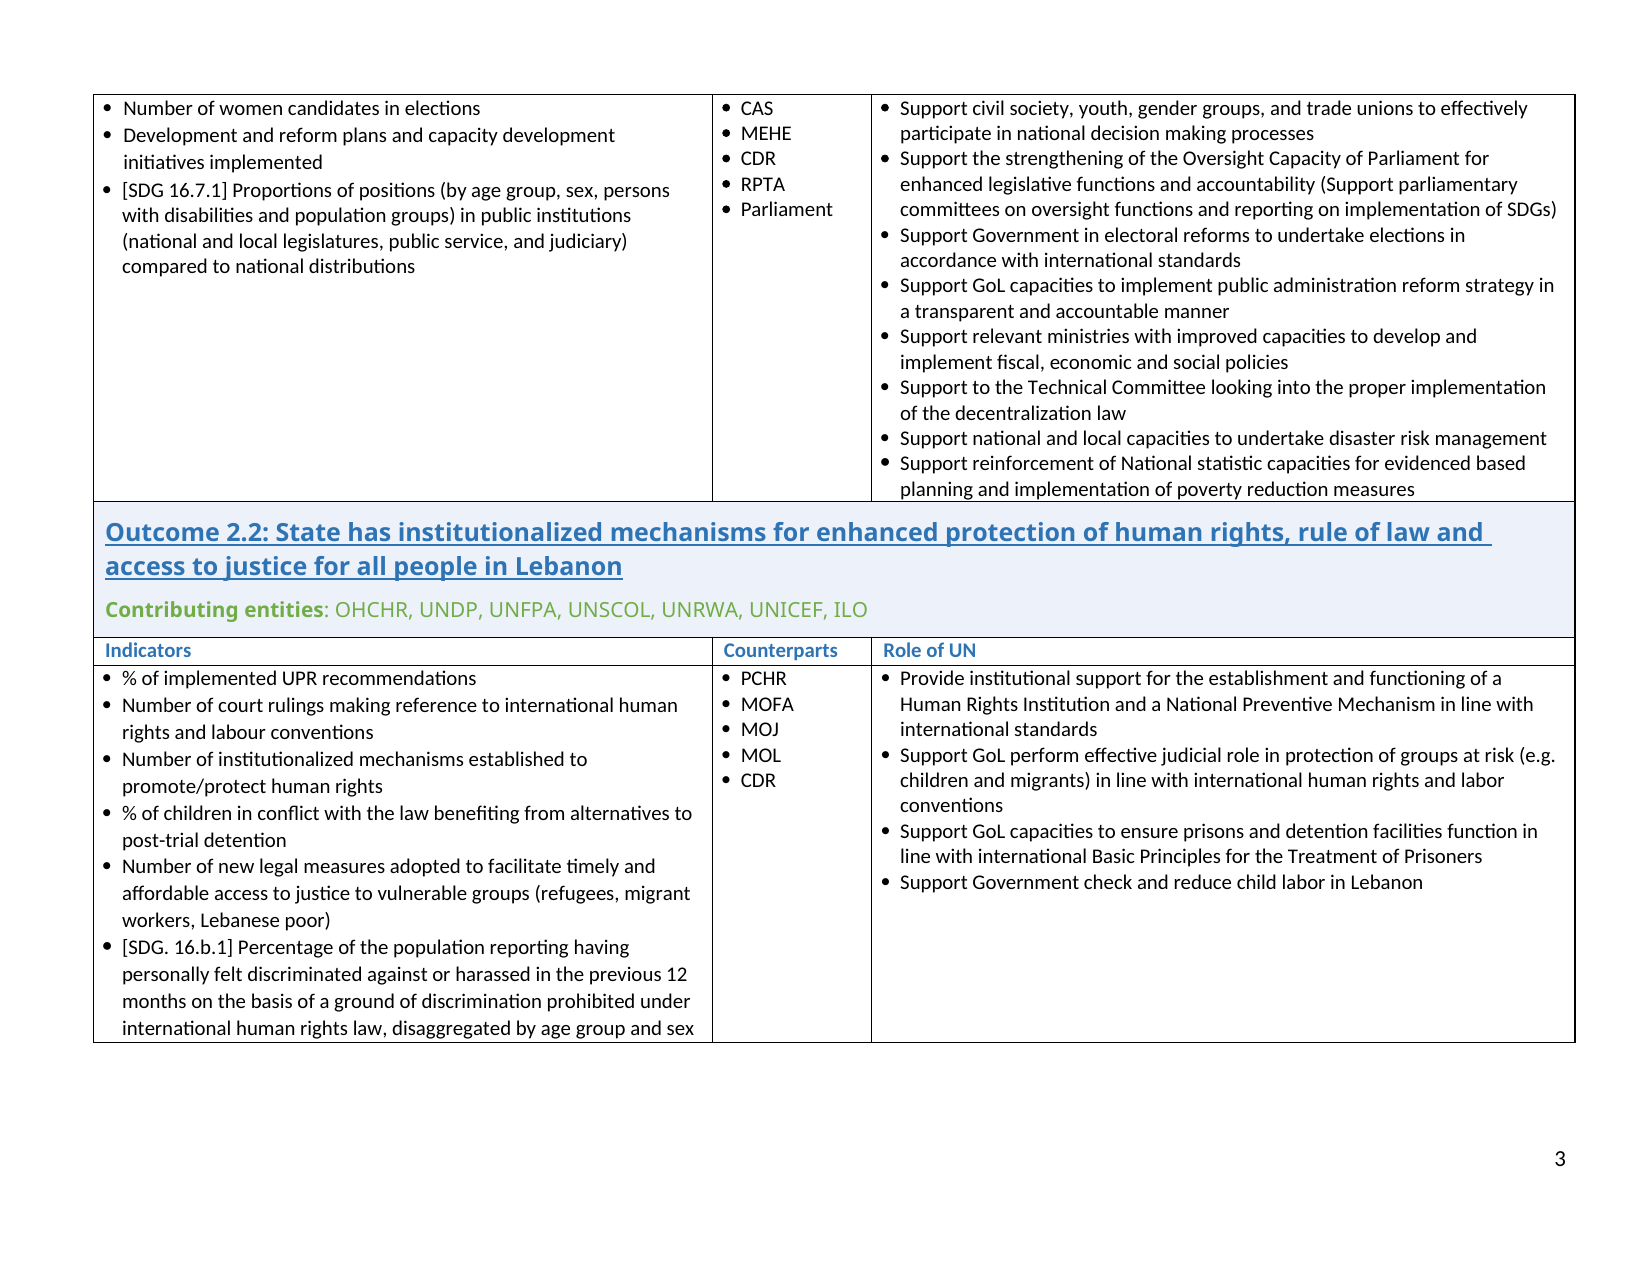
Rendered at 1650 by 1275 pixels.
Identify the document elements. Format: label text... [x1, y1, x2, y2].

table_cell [872, 95, 1574, 501]
table_cell % of implemented UPR recommendations Number of court rulings making reference to international human rights and labour conventions Number of institutionalized mechanisms established to promote/protect human rights % of children in conflict with the law benefiting from alternatives to post-trial detention Number of new legal measures adopted to facilitate timely and affordable access to justice to vulnerable groups (refugees, migrant workers, Lebanese poor) [SDG. 16.b.1] Percentage of the population reporting having personally felt discriminated against or harassed in the previous 12 months on the basis of a ground of discrimination prohibited under international human rights law, disaggregated by age group and sex [94, 666, 712, 1042]
table_cell Outcome 2.2: State has institutionalized mechanisms for enhanced protection of human rights, rule of law and access to justice for all people in Lebanon Contributing entities: OHCHR, UNDP, UNFPA, UNSCOL, UNRWA, UNICEF, ILO [94, 502, 1574, 637]
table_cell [713, 95, 871, 501]
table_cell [94, 95, 712, 501]
table_cell Indicators [94, 638, 712, 664]
table_cell Counterparts [713, 638, 871, 664]
table_cell PCHR MOFA MOJ MOL CDR [713, 666, 871, 1042]
table_cell Role of UN [872, 638, 1574, 664]
table_cell Provide institutional support for the establishment and functioning of a Human Rights Institution and a National Preventive Mechanism in line with international standards Support GoL perform effective judicial role in protection of groups at risk (e.g. children and migrants) in line with international human rights and labor conventions Support GoL capacities to ensure prisons and detention facilities function in line with international Basic Principles for the Treatment of Prisoners Support Government check and reduce child labor in Lebanon [872, 666, 1574, 1042]
